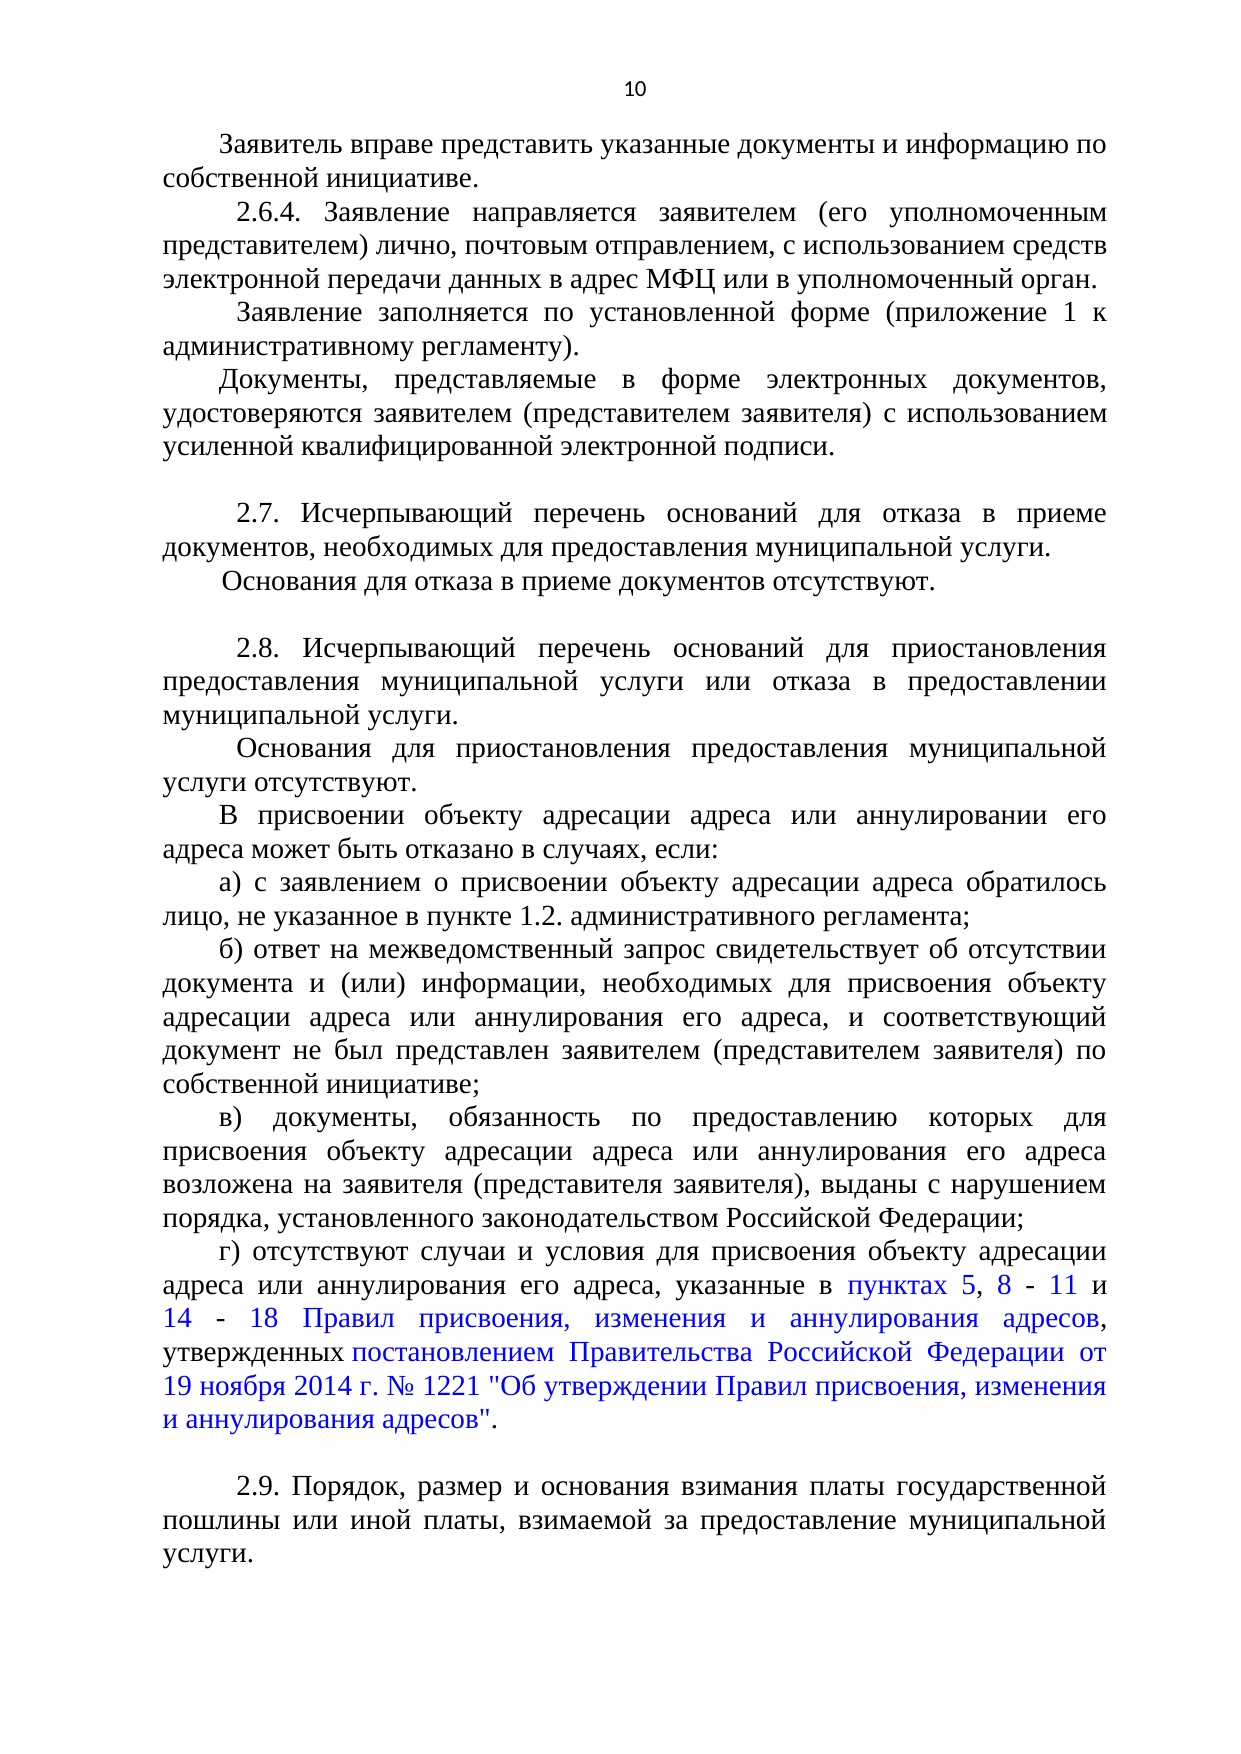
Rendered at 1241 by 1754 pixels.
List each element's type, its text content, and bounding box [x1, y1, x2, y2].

text Заявитель вправе представить указанные документы и информацию по собственной инициативе. [162, 127, 1107, 194]
text Документы, представляемые в форме электронных документов, удостоверяются заявителем (представителем заявителя) с использованием усиленной квалифицированной электронной подписи. [162, 361, 1107, 462]
text В присвоении объекту адресации адреса или аннулировании его адреса может быть отказано в случаях, если: [162, 797, 1107, 864]
text Основания для приостановления предоставления муниципальной услуги отсутствуют. [162, 730, 1107, 797]
text б) ответ на межведомственный запрос свидетельствует об отсутствии документа и (или) информации, необходимых для присвоения объекту адресации адреса или аннулирования его адреса, и соответствующий документ не был представлен заявителем (представителем заявителя) по собственной инициативе; [162, 932, 1107, 1099]
text в) документы, обязанность по предоставлению которых для присвоения объекту адресации адреса или аннулирования его адреса возложена на заявителя (представителя заявителя), выданы с нарушением порядка, установленного законодательством Российской Федерации; [162, 1099, 1107, 1233]
text 2.7. Исчерпывающий перечень оснований для отказа в приеме документов, необходимых для предоставления муниципальной услуги. [162, 496, 1107, 563]
text Заявление заполняется по установленной форме (приложение 1 к административному регламенту). [162, 294, 1107, 361]
text 2.8. Исчерпывающий перечень оснований для приостановления предоставления муниципальной услуги или отказа в предоставлении муниципальной услуги. [162, 630, 1107, 730]
text а) с заявлением о присвоении объекту адресации адреса обратилось лицо, не указанное в пункте 1.2. административного регламента; [162, 864, 1107, 932]
text 2.9. Порядок, размер и основания взимания платы государственной пошлины или иной платы, взимаемой за предоставление муниципальной услуги. [162, 1468, 1107, 1569]
text 2.6.4. Заявление направляется заявителем (его уполномоченным представителем) лично, почтовым отправлением, с использованием средств электронной передачи данных в адрес МФЦ или в уполномоченный орган. [162, 194, 1107, 294]
text Основания для отказа в приеме документов отсутствуют. [162, 563, 1107, 596]
text г) отсутствуют случаи и условия для присвоения объекту адресации адреса или аннулирования его адреса, указанные в пунктах 5, 8 - 11 и 14 - 18 Правил присвоения, изменения и аннулирования адресов, утвержденных постановлением Правительства Российской Федерации от 19 ноября 2014 г. № 1221 "Об утверждении Правил присвоения, изменения и аннулирования адресов". [162, 1233, 1107, 1435]
